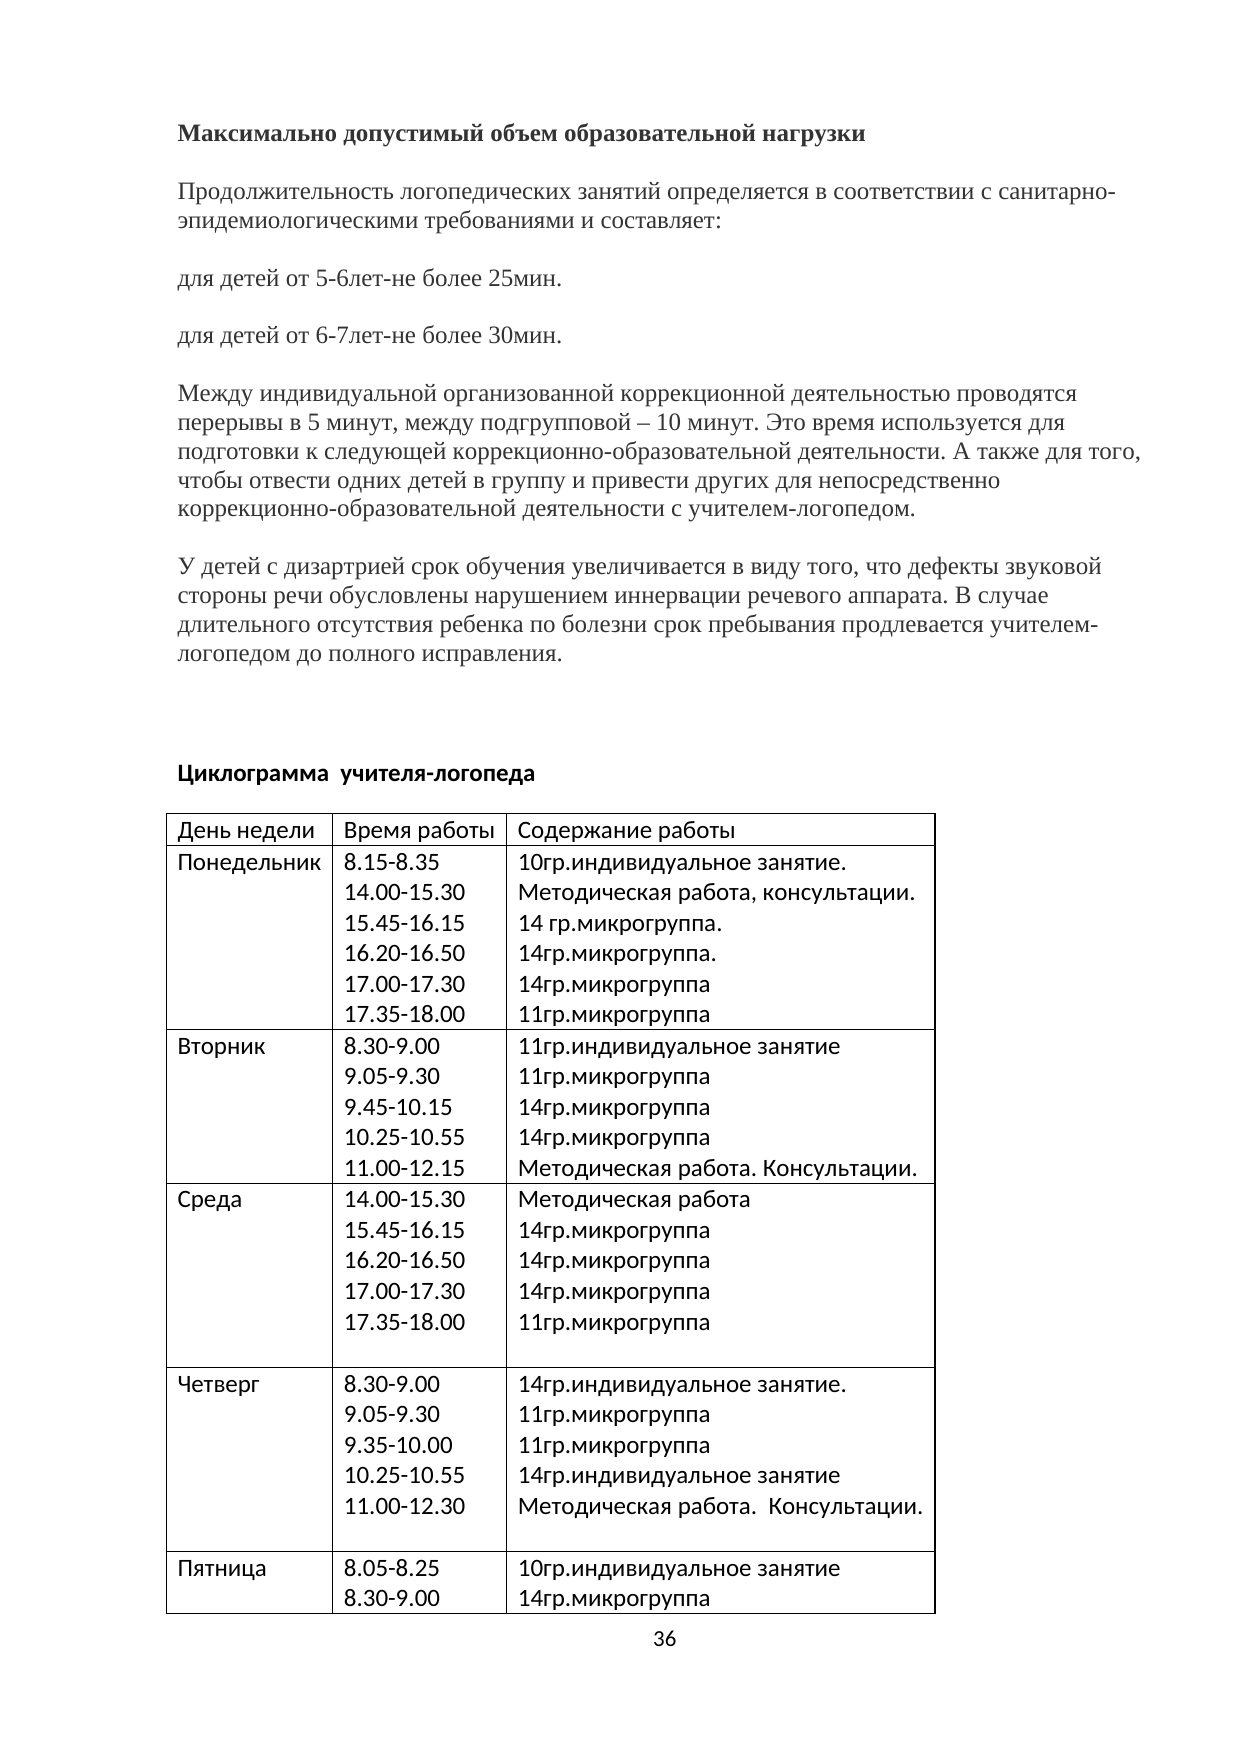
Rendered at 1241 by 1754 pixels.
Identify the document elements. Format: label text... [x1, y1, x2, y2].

table_header День недели [167, 814, 332, 845]
text для детей от 6-7лет-не более 30мин. [177, 321, 1152, 349]
table_cell 11гр.индивидуальное занятие 11гр.микрогруппа 14гр.микрогруппа 14гр.микрогруппа Методическая работа. Консультации. [507, 1030, 934, 1183]
text Продолжительность логопедических занятий определяется в соответствии с санитарно-эпидемиологическими требованиями и составляет: [177, 176, 1152, 233]
text Циклограмма учителя-логопеда [177, 757, 1152, 788]
table_cell 8.30-9.00 9.05-9.30 9.45-10.15 10.25-10.55 11.00-12.15 [333, 1030, 506, 1183]
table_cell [507, 1552, 934, 1613]
table_cell Пятница [167, 1552, 332, 1613]
text Между индивидуальной организованной коррекционной деятельностью проводятся перерывы в 5 минут, между подгрупповой – 10 минут. Это время используется для подготовки к следующей коррекционно-образовательной деятельности. А также для того, чтобы отвести одних детей в группу и привести других для непосредственно коррекционно-образовательной деятельности с учителем-логопедом. [177, 378, 1152, 522]
table_cell Вторник [167, 1030, 332, 1183]
table_cell Четверг [167, 1368, 332, 1551]
table_cell Понедельник [167, 846, 332, 1029]
table_cell 14.00-15.30 15.45-16.15 16.20-16.50 17.00-17.30 17.35-18.00 [333, 1184, 506, 1367]
table_cell 8.30-9.00 9.05-9.30 9.35-10.00 10.25-10.55 11.00-12.30 [333, 1368, 506, 1551]
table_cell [333, 1552, 506, 1613]
table_cell 10гр.индивидуальное занятие. Методическая работа, консультации. 14 гр.микрогруппа. 14гр.микрогруппа. 14гр.микрогруппа 11гр.микрогруппа [507, 846, 934, 1029]
table_cell Методическая работа 14гр.микрогруппа 14гр.микрогруппа 14гр.микрогруппа 11гр.микрогруппа [507, 1184, 934, 1367]
table_header Время работы [333, 814, 506, 845]
table_cell 14гр.индивидуальное занятие. 11гр.микрогруппа 11гр.микрогруппа 14гр.индивидуальное занятие Методическая работа. Консультации. [507, 1368, 934, 1551]
table_cell 8.15-8.35 14.00-15.30 15.45-16.15 16.20-16.50 17.00-17.30 17.35-18.00 [333, 846, 506, 1029]
table_cell Среда [167, 1184, 332, 1367]
text Максимально допустимый объем образовательной нагрузки [177, 118, 1152, 147]
table_header Содержание работы [507, 814, 934, 845]
text У детей с дизартрией срок обучения увеличивается в виду того, что дефекты звуковой стороны речи обусловлены нарушением иннервации речевого аппарата. В случае длительного отсутствия ребенка по болезни срок пребывания продлевается учителем-логопедом до полного исправления. [177, 551, 1152, 666]
text для детей от 5-6лет-не более 25мин. [177, 263, 1152, 291]
